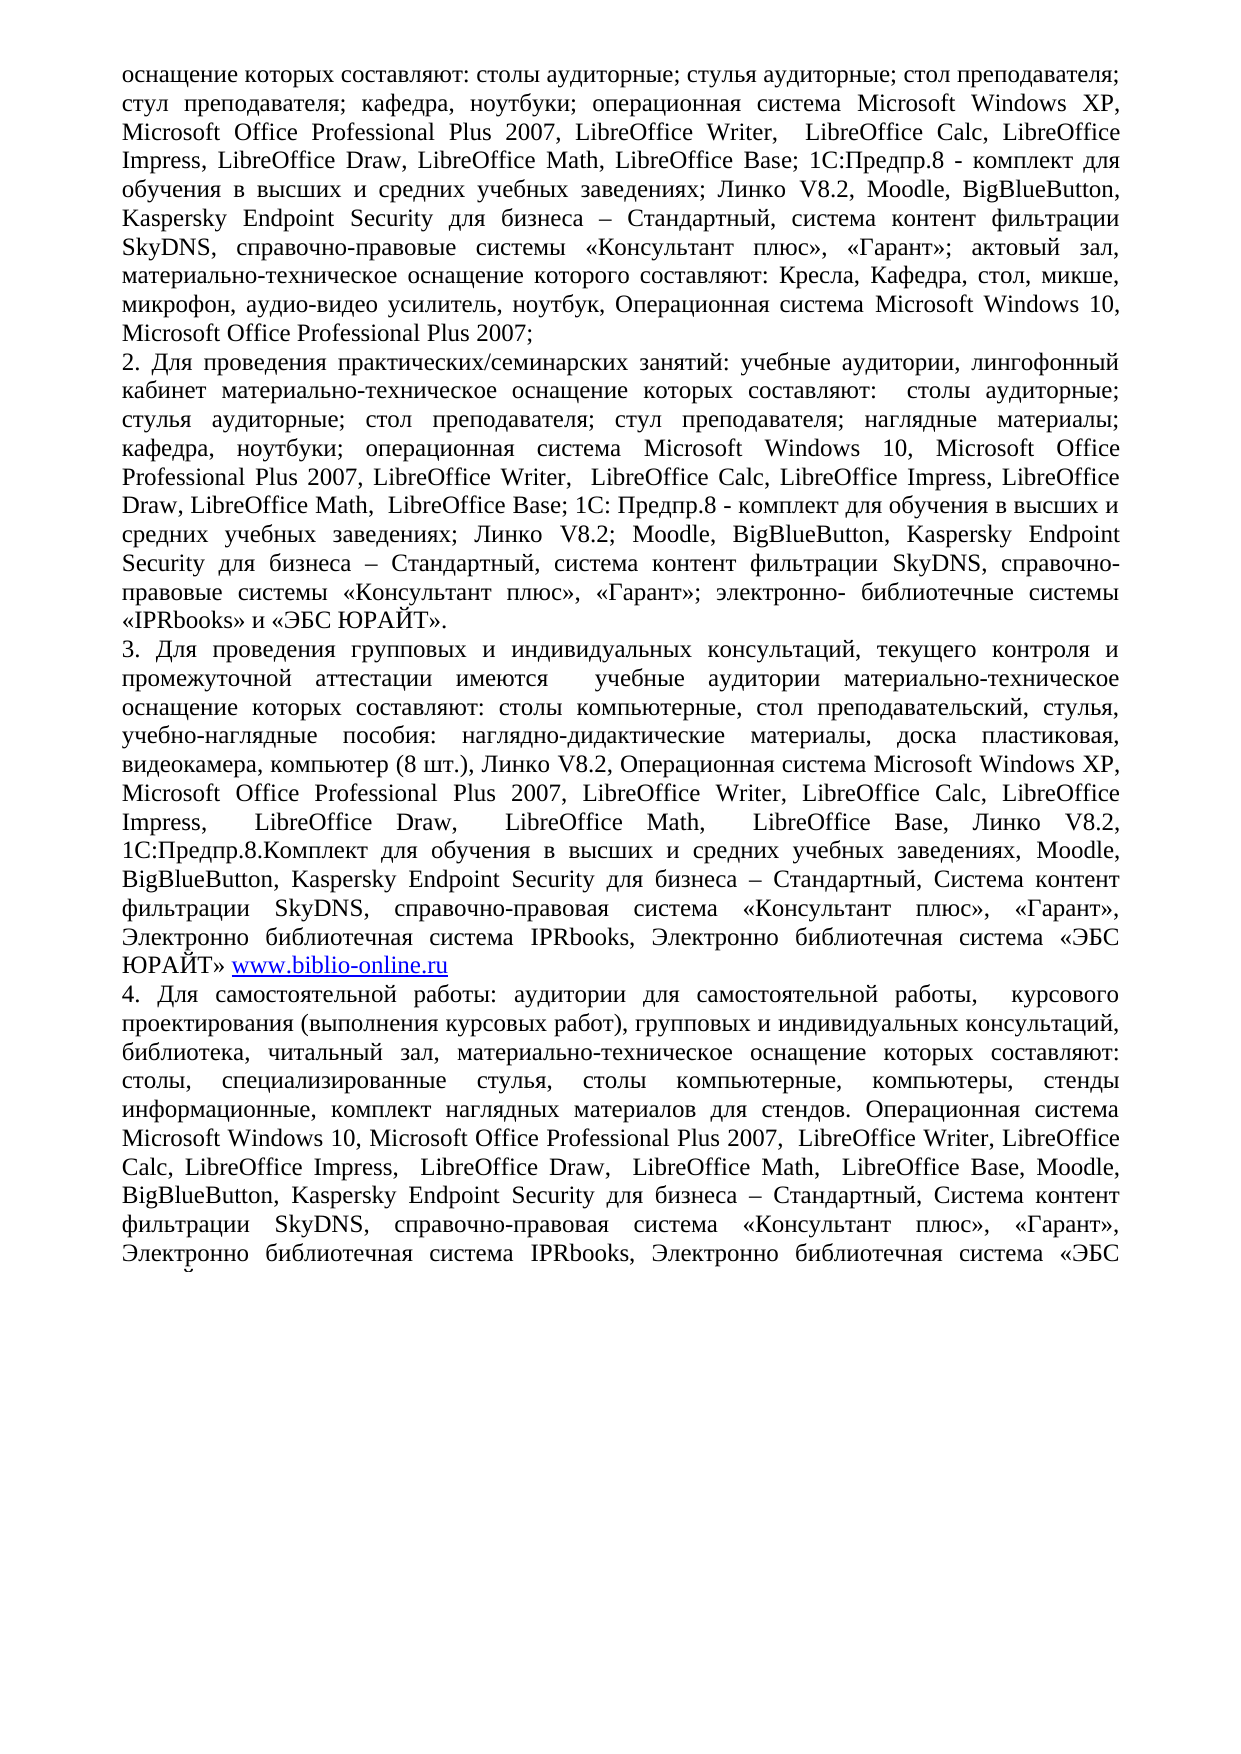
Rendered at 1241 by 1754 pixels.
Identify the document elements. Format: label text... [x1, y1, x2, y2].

table_header оснащение которых составляют: столы аудиторные; стулья аудиторные; стол преподавателя; стул преподавателя; кафедра, ноутбуки; операционная система Microsoft Windows XP, Microsoft Office Professional Plus 2007, LibreOffice Writer, LibreOffice Calc, LibreOffice Impress, LibreOffice Draw, LibreOffice Math, LibreOffice Base; 1С:Предпр.8 - комплект для обучения в высших и средних учебных заведениях; Линко V8.2, Moodle, BigBlueButton, Kaspersky Endpoint Security для бизнеса – Стандартный, система контент фильтрации SkyDNS, справочно-правовые системы «Консультант плюс», «Гарант»; актовый зал, материально-техническое оснащение которого составляют: Кресла, Кафедра, стол, микше, микрофон, аудио-видео усилитель, ноутбук, Операционная система Microsoft Windows 10, Microsoft Office Professional Plus 2007; 2. Для проведения практических/семинарских занятий: учебные аудитории, лингофонный кабинет материально-техническое оснащение которых составляют: столы аудиторные; стулья аудиторные; стол преподавателя; стул преподавателя; наглядные материалы; кафедра, ноутбуки; операционная система Microsoft Windows 10, Microsoft Office Professional Plus 2007, LibreOffice Writer, LibreOffice Calc, LibreOffice Impress, LibreOffice Draw, LibreOffice Math, LibreOffice Base; 1С: Предпр.8 - комплект для обучения в высших и средних учебных заведениях; Линко V8.2; Moodle, BigBlueButton, Kaspersky Endpoint Security для бизнеса – Стандартный, система контент фильтрации SkyDNS, справочно-правовые системы «Консультант плюс», «Гарант»; электронно- библиотечные системы «IPRbooks» и «ЭБС ЮРАЙТ». 3. Для проведения групповых и индивидуальных консультаций, текущего контроля и промежуточной аттестации имеются учебные аудитории материально-техническое оснащение которых составляют: столы компьютерные, стол преподавательский, стулья, учебно-наглядные пособия: наглядно-дидактические материалы, доска пластиковая, видеокамера, компьютер (8 шт.), Линко V8.2, Операционная система Microsoft Windows XP, Microsoft Office Professional Plus 2007, LibreOffice Writer, LibreOffice Calc, LibreOffice Impress, LibreOffice Draw, LibreOffice Math, LibreOffice Base, Линко V8.2, 1С:Предпр.8.Комплект для обучения в высших и средних учебных заведениях, Moodle, BigBlueButton, Kaspersky Endpoint Security для бизнеса – Стандартный, Система контент фильтрации SkyDNS, справочно-правовая система «Консультант плюс», «Гарант», Электронно библиотечная система IPRbooks, Электронно библиотечная система «ЭБС ЮРАЙТ» www.biblio-online.ru 4. Для самостоятельной работы: аудитории для самостоятельной работы, курсового проектирования (выполнения курсовых работ), групповых и индивидуальных консультаций, библиотека, читальный зал, материально-техническое оснащение которых составляют: столы, специализированные стулья, столы компьютерные, компьютеры, стенды информационные, комплект наглядных материалов для стендов. Операционная система Microsoft Windows 10, Microsoft Office Professional Plus 2007, LibreOffice Writer, LibreOffice Calc, LibreOffice Impress, LibreOffice Draw, LibreOffice Math, LibreOffice Base, Moodle, BigBlueButton, Kaspersky Endpoint Security для бизнеса – Стандартный, Система контент фильтрации SkyDNS, справочно-правовая система «Консультант плюс», «Гарант», Электронно библиотечная система IPRbooks, Электронно библиотечная система «ЭБС ЮРАЙТ». [118, 59, 1124, 1272]
